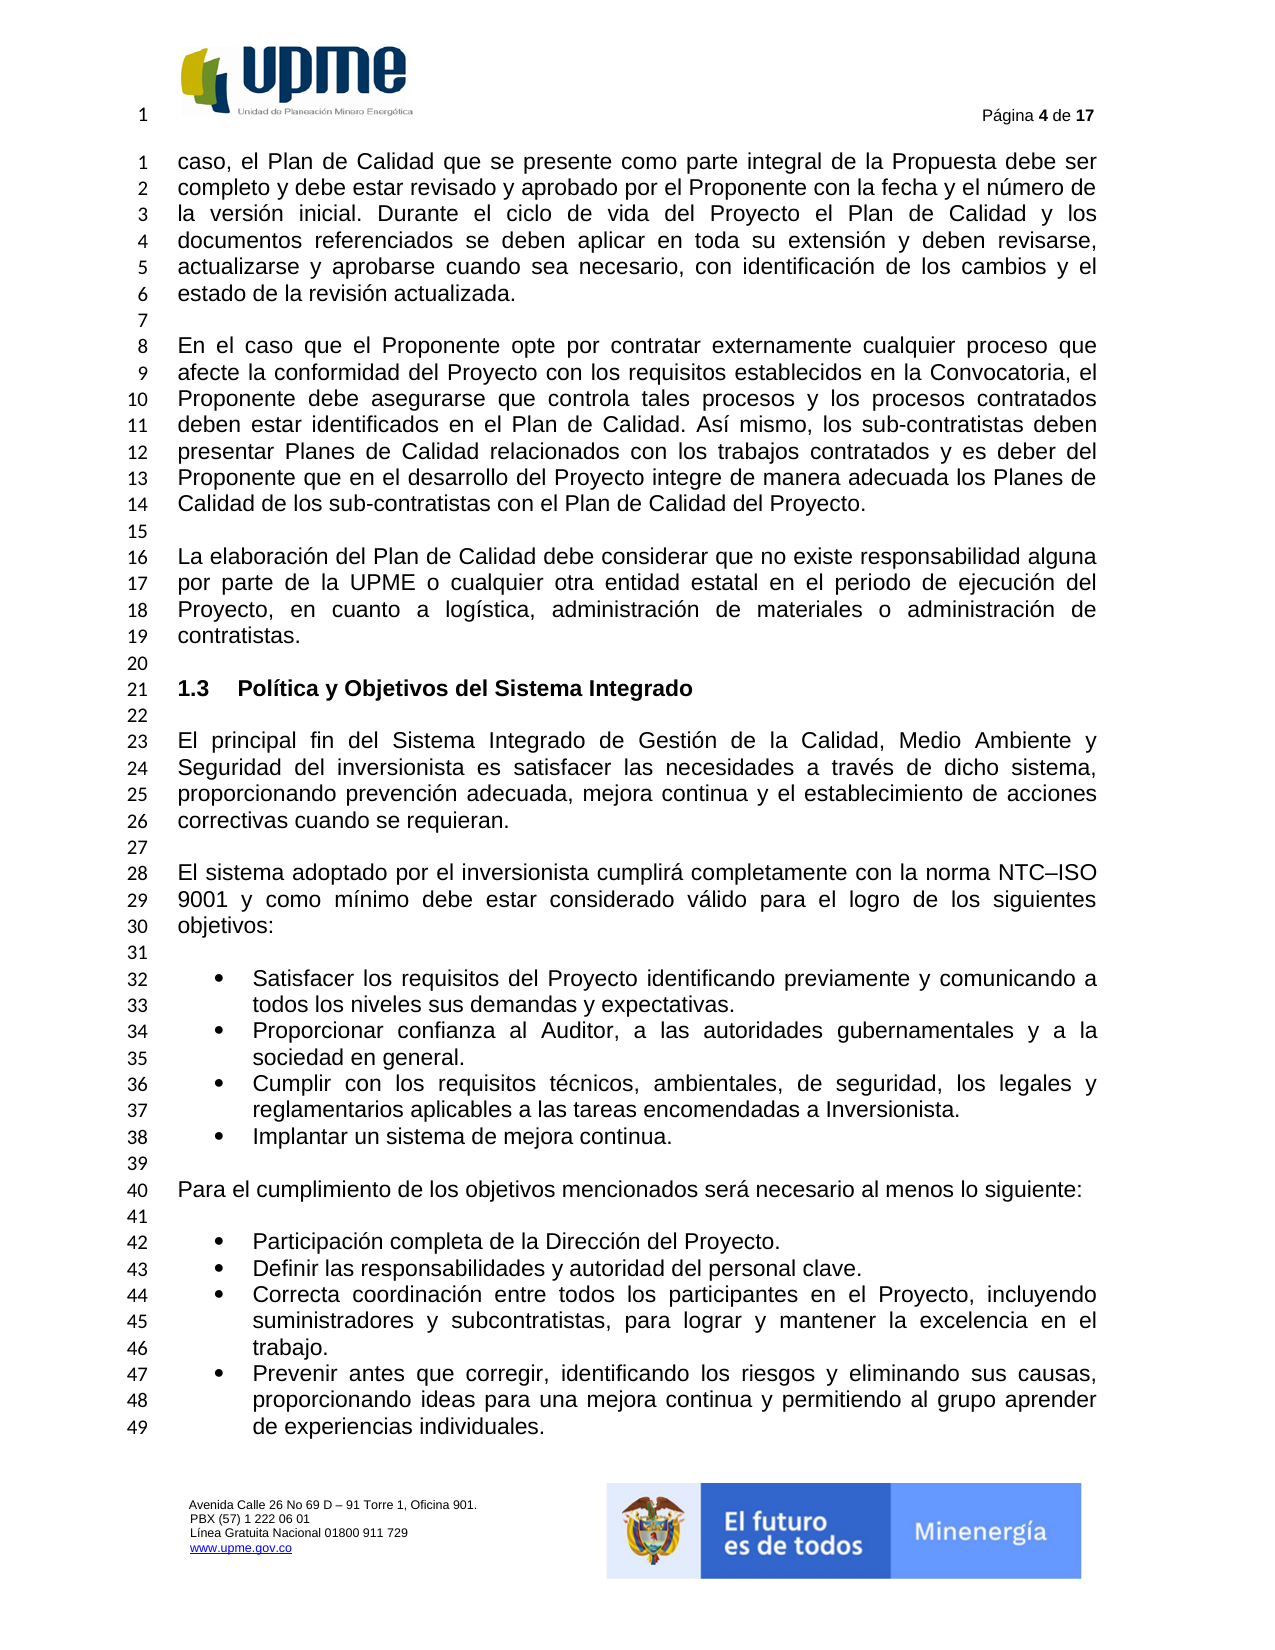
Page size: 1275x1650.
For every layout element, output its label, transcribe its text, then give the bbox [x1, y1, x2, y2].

list Definir las responsabilidades y autoridad del personal clave. [215, 1254, 1098, 1281]
list Satisfacer los requisitos del Proyecto identificando previamente y comunicando a todos los niveles sus demandas y expectativas. [215, 965, 1098, 1017]
list Cumplir con los requisitos técnicos, ambientales, de seguridad, los legales y reglamentarios aplicables a las tareas encomendadas a Inversionista. [215, 1070, 1098, 1123]
text Para el cumplimiento de los objetivos mencionados será necesario al menos lo siguiente: [177, 1176, 1098, 1202]
list Proporcionar confianza al Auditor, a las autoridades gubernamentales y a la sociedad en general. [215, 1017, 1098, 1070]
picture [177, 44, 417, 122]
list Implantar un sistema de mejora continua. [215, 1123, 1098, 1149]
list Participación completa de la Dirección del Proyecto. [215, 1228, 1098, 1254]
list Correcta coordinación entre todos los participantes en el Proyecto, incluyendo suministradores y subcontratistas, para lograr y mantener la excelencia en el trabajo. [215, 1281, 1098, 1360]
list Prevenir antes que corregir, identificando los riesgos y eliminando sus causas, proporcionando ideas para una mejora continua y permitiendo al grupo aprender de experiencias individuales. [215, 1360, 1098, 1439]
text La elaboración del Plan de Calidad debe considerar que no existe responsabilidad alguna por parte de la UPME o cualquier otra entidad estatal en el periodo de ejecución del Proyecto, en cuanto a logística, administración de materiales o administración de contratistas. [177, 543, 1098, 648]
subtitle Política y Objetivos del Sistema Integrado [177, 675, 1098, 701]
text El sistema adoptado por el inversionista cumplirá completamente con la norma NTC–ISO 9001 y como mínimo debe estar considerado válido para el logro de los siguientes objetivos: [177, 859, 1098, 938]
text En el caso que el Proponente opte por contratar externamente cualquier proceso que afecte la conformidad del Proyecto con los requisitos establecidos en la Convocatoria, el Proponente debe asegurarse que controla tales procesos y los procesos contratados deben estar identificados en el Plan de Calidad. Así mismo, los sub-contratistas deben presentar Planes de Calidad relacionados con los trabajos contratados y es deber del Proponente que en el desarrollo del Proyecto integre de manera adecuada los Planes de Calidad de los sub-contratistas con el Plan de Calidad del Proyecto. [177, 332, 1098, 517]
picture [606, 1483, 1082, 1579]
text El principal fin del Sistema Integrado de Gestión de la Calidad, Medio Ambiente y Seguridad del inversionista es satisfacer las necesidades a través de dicho sistema, proporcionando prevención adecuada, mejora continua y el establecimiento de acciones correctivas cuando se requieran. [177, 727, 1098, 833]
